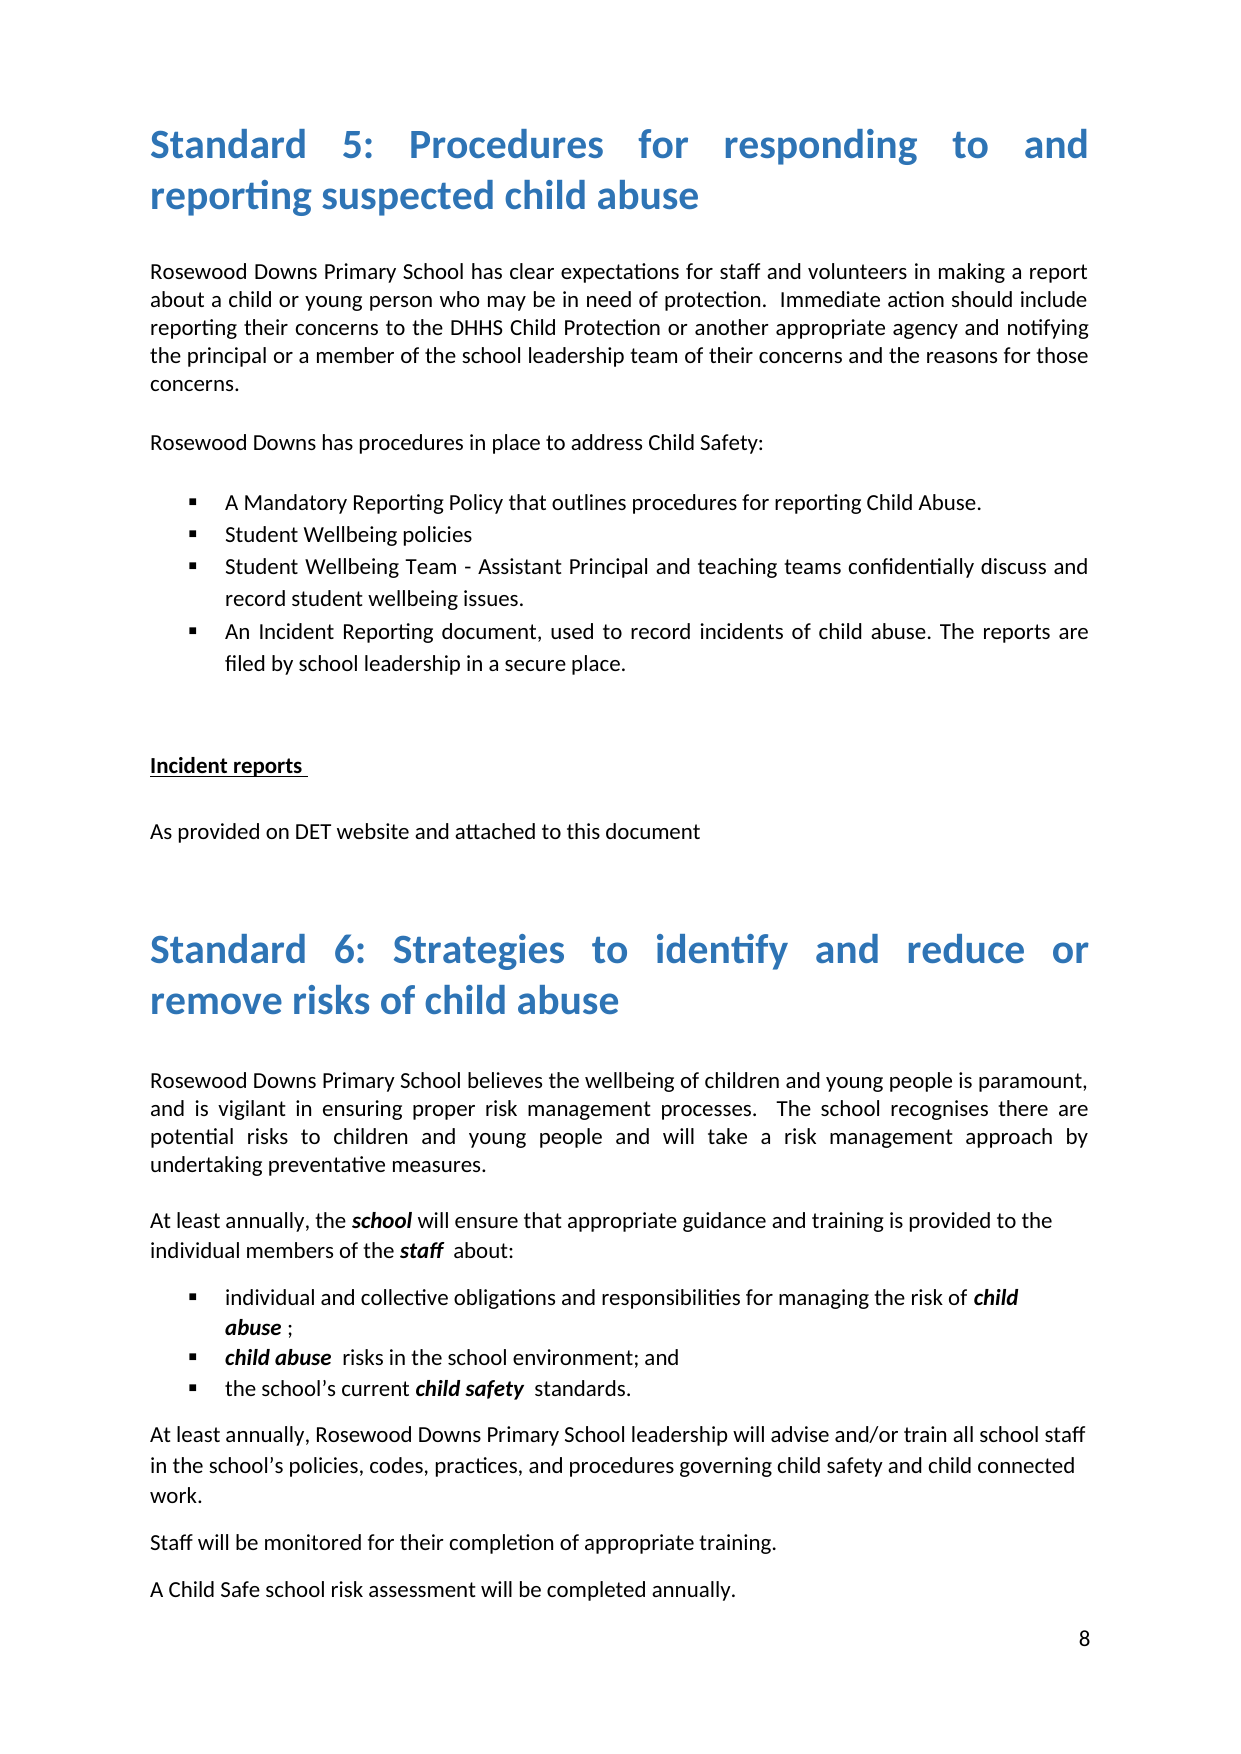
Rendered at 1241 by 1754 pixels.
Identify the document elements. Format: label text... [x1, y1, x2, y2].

list Student Wellbeing Team - Assistant Principal and teaching teams confidentially discuss and record student wellbeing issues. [187, 552, 1090, 613]
list An Incident Reporting document, used to record incidents of child abuse. The reports are filed by school leadership in a secure place. [187, 617, 1090, 677]
text As provided on DET website and attached to this document [150, 817, 1090, 845]
list child abuse risks in the school environment; and [187, 1343, 1090, 1371]
text Rosewood Downs Primary School believes the wellbeing of children and young people is paramount, and is vigilant in ensuring proper risk management processes. The school recognises there are potential risks to children and young people and will take a risk management approach by undertaking preventative measures. [150, 1066, 1090, 1178]
list Student Wellbeing policies [187, 520, 1090, 548]
text Rosewood Downs Primary School has clear expectations for staff and volunteers in making a report about a child or young person who may be in need of protection. Immediate action should include reporting their concerns to the DHHS Child Protection or another appropriate agency and notifying the principal or a member of the school leadership team of their concerns and the reasons for those concerns. [150, 257, 1090, 397]
text Rosewood Downs has procedures in place to address Child Safety: [150, 428, 1090, 456]
text Standard 5: Procedures for responding to and reporting suspected child abuse [150, 118, 1090, 220]
text A Child Safe school risk assessment will be completed annually. [150, 1575, 1090, 1603]
list individual and collective obligations and responsibilities for managing the risk of child abuse ; [187, 1283, 1090, 1341]
list A Mandatory Reporting Policy that outlines procedures for reporting Child Abuse. [187, 488, 1090, 516]
text At least annually, the school will ensure that appropriate guidance and training is provided to the individual members of the staff about: [150, 1206, 1090, 1264]
text Standard 6: Strategies to identify and reduce or remove risks of child abuse [150, 923, 1090, 1025]
text At least annually, Rosewood Downs Primary School leadership will advise and/or train all school staff in the school’s policies, codes, practices, and procedures governing child safety and child connected work. [150, 1421, 1090, 1509]
text Staff will be monitored for their completion of appropriate training. [150, 1528, 1090, 1556]
text Incident reports [150, 752, 1090, 780]
list the school’s current child safety standards. [187, 1374, 1090, 1402]
